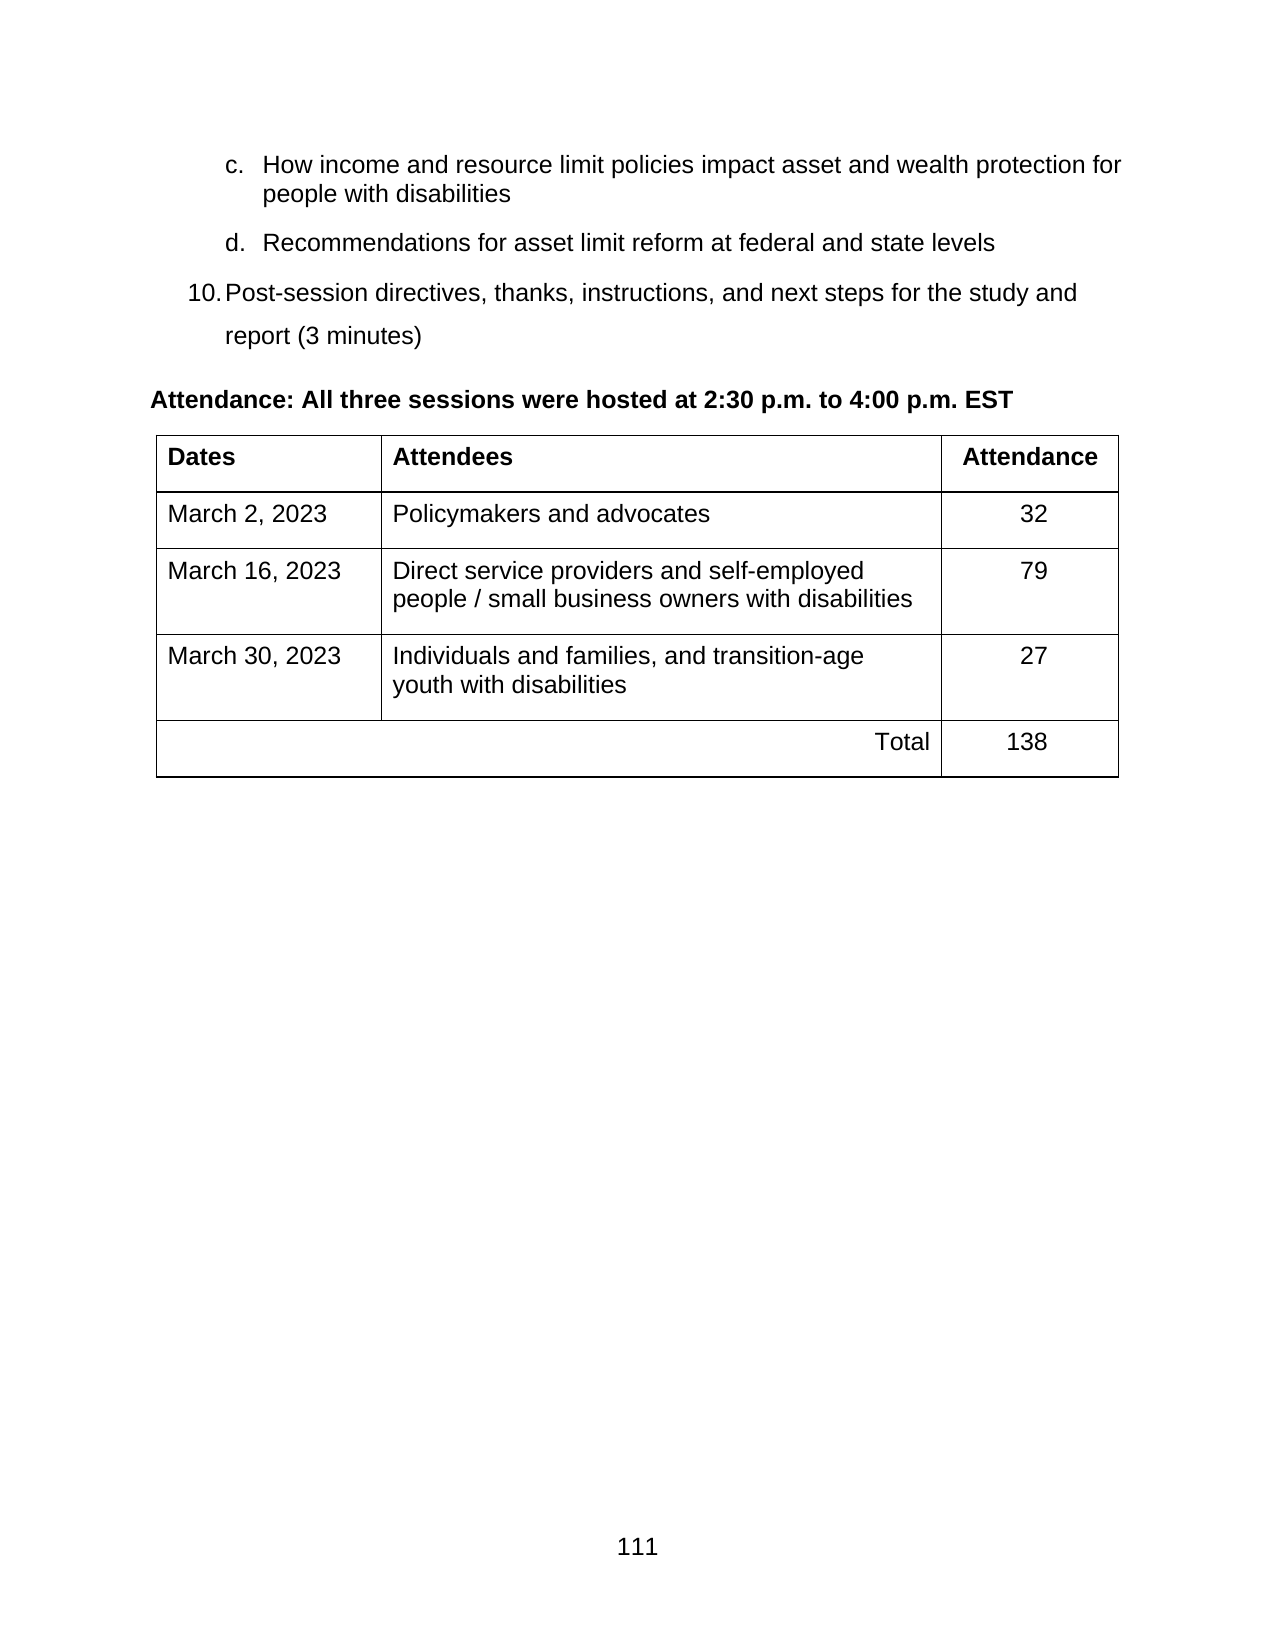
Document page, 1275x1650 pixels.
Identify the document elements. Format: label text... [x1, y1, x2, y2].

list d. Recommendations for asset limit reform at federal and state levels [225, 228, 1125, 257]
table_cell March 2, 2023 [157, 493, 381, 548]
table_cell Policymakers and advocates [382, 493, 941, 548]
text Post-session directives, thanks, instructions, and next steps for the study and report (3 minutes) [187, 278, 1125, 350]
table_header Attendees [382, 436, 941, 491]
table_cell 138 [942, 721, 1118, 776]
table_cell Direct service providers and self-employed people / small business owners with disabilities [382, 549, 941, 634]
table_cell 27 [942, 635, 1118, 719]
table_cell Total [157, 721, 941, 776]
list c. How income and resource limit policies impact asset and wealth protection for people with disabilities [225, 150, 1125, 207]
table_cell March 16, 2023 [157, 549, 381, 634]
table_header Dates [157, 436, 381, 491]
table_cell Individuals and families, and transition-age youth with disabilities [382, 635, 941, 719]
table_cell March 30, 2023 [157, 635, 381, 719]
table_header Attendance [942, 436, 1118, 491]
text Attendance: All three sessions were hosted at 2:30 p.m. to 4:00 p.m. EST [150, 385, 1125, 414]
table_cell 32 [942, 493, 1118, 548]
table_cell 79 [942, 549, 1118, 634]
